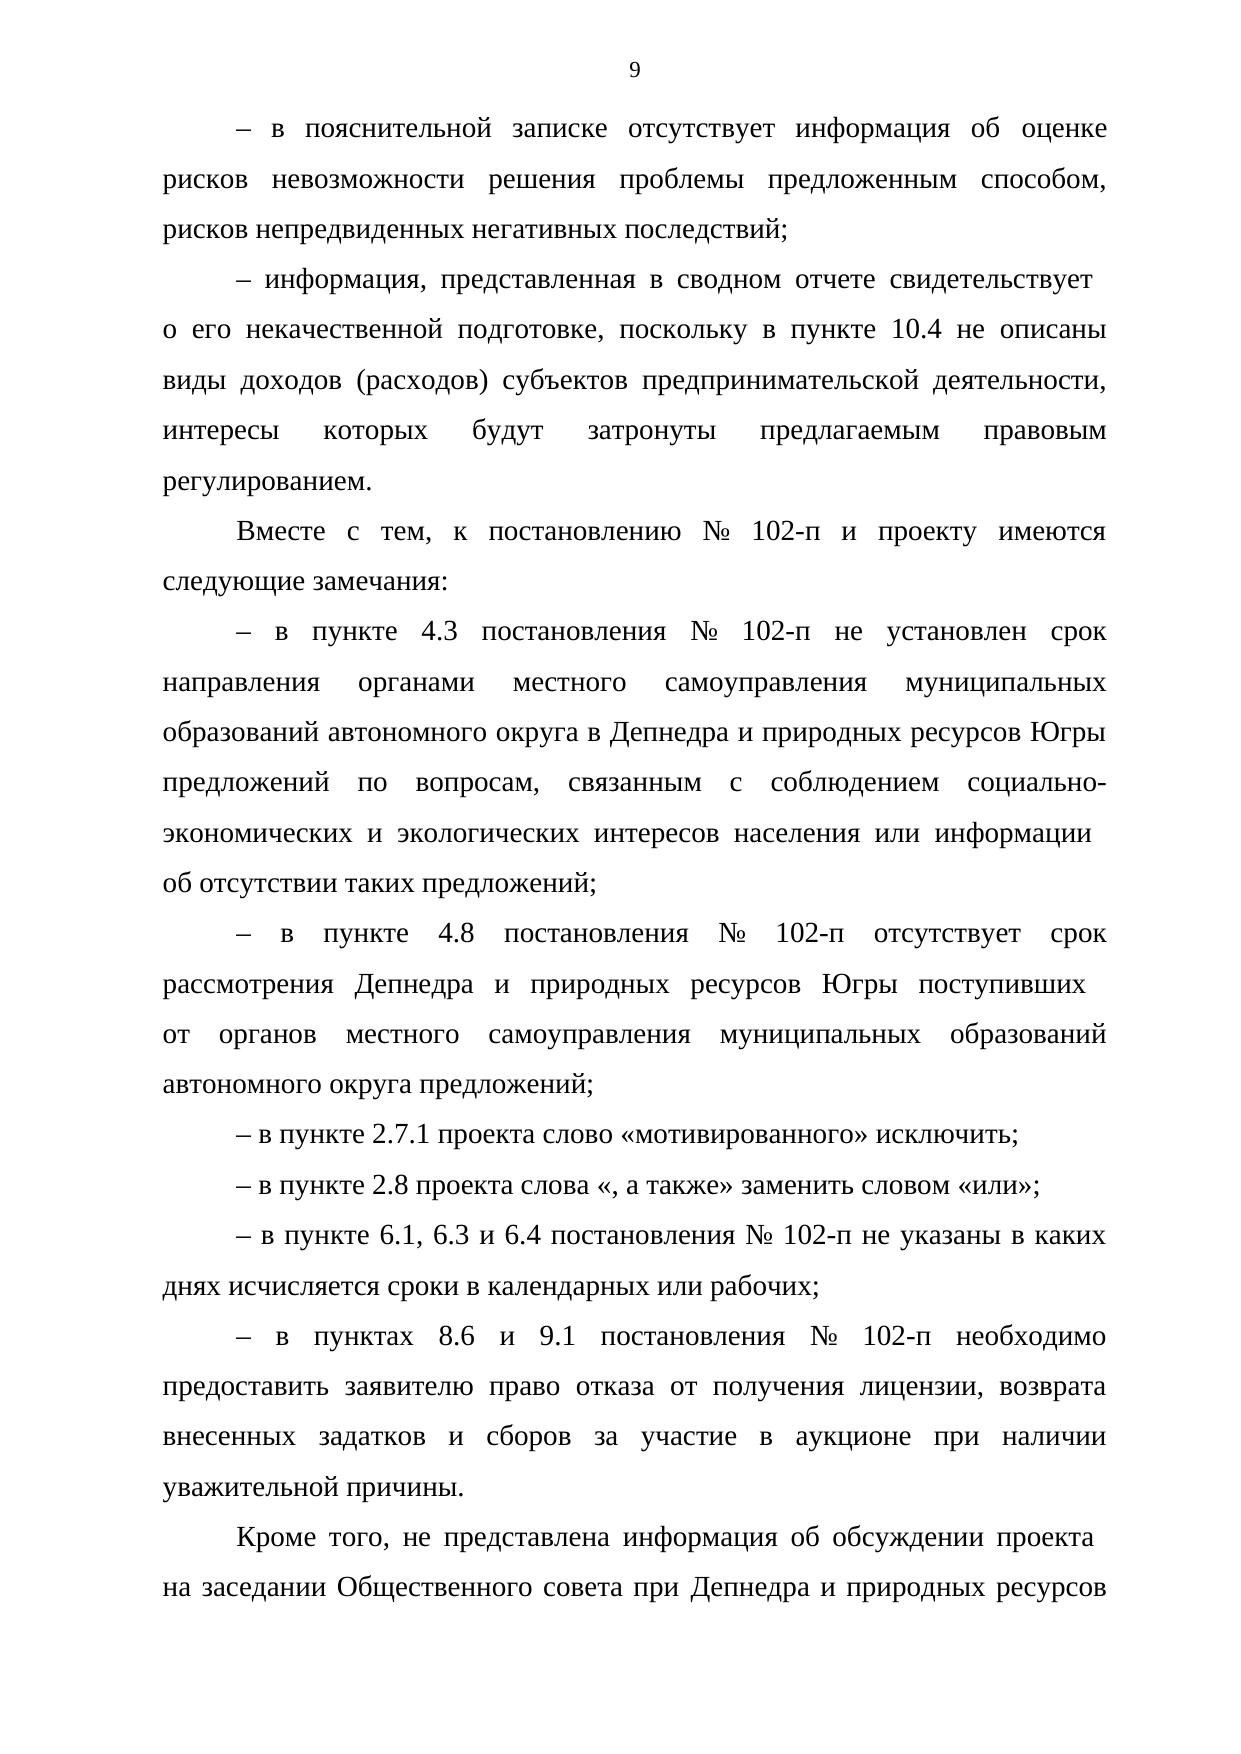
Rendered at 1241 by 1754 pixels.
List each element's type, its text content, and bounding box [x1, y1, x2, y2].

list – в пункте 6.1, 6.3 и 6.4 постановления № 102-п не указаны в каких днях исчисляется сроки в календарных или рабочих; [162, 1217, 1107, 1301]
list – в пункте 4.3 постановления № 102-п не установлен срок направления органами местного самоуправления муниципальных образований автономного округа в Депнедра и природных ресурсов Югры предложений по вопросам, связанным с соблюдением социально-экономических и экологических интересов населения или информации об отсутствии таких предложений; [162, 613, 1107, 899]
list – в пункте 2.7.1 проекта слово «мотивированного» исключить; [236, 1117, 1107, 1150]
text Вместе с тем, к постановлению № 102-п и проекту имеются следующие замечания: [162, 513, 1107, 597]
list – в пункте 4.8 постановления № 102-п отсутствует срок рассмотрения Депнедра и природных ресурсов Югры поступивших от органов местного самоуправления муниципальных образований автономного округа предложений; [162, 915, 1107, 1100]
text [162, 1519, 1107, 1603]
text – в пояснительной записке отсутствует информация об оценке рисков невозможности решения проблемы предложенным способом, рисков непредвиденных негативных последствий; [162, 110, 1107, 244]
list – в пункте 2.8 проекта слова «, а также» заменить словом «или»; [236, 1167, 1107, 1201]
list – в пунктах 8.6 и 9.1 постановления № 102-п необходимо предоставить заявителю право отказа от получения лицензии, возврата внесенных задатков и сборов за участие в аукционе при наличии уважительной причины. [162, 1318, 1107, 1502]
text – информация, представленная в сводном отчете свидетельствует о его некачественной подготовке, поскольку в пункте 10.4 не описаны виды доходов (расходов) субъектов предпринимательской деятельности, интересы которых будут затронуты предлагаемым правовым регулированием. [162, 261, 1107, 496]
